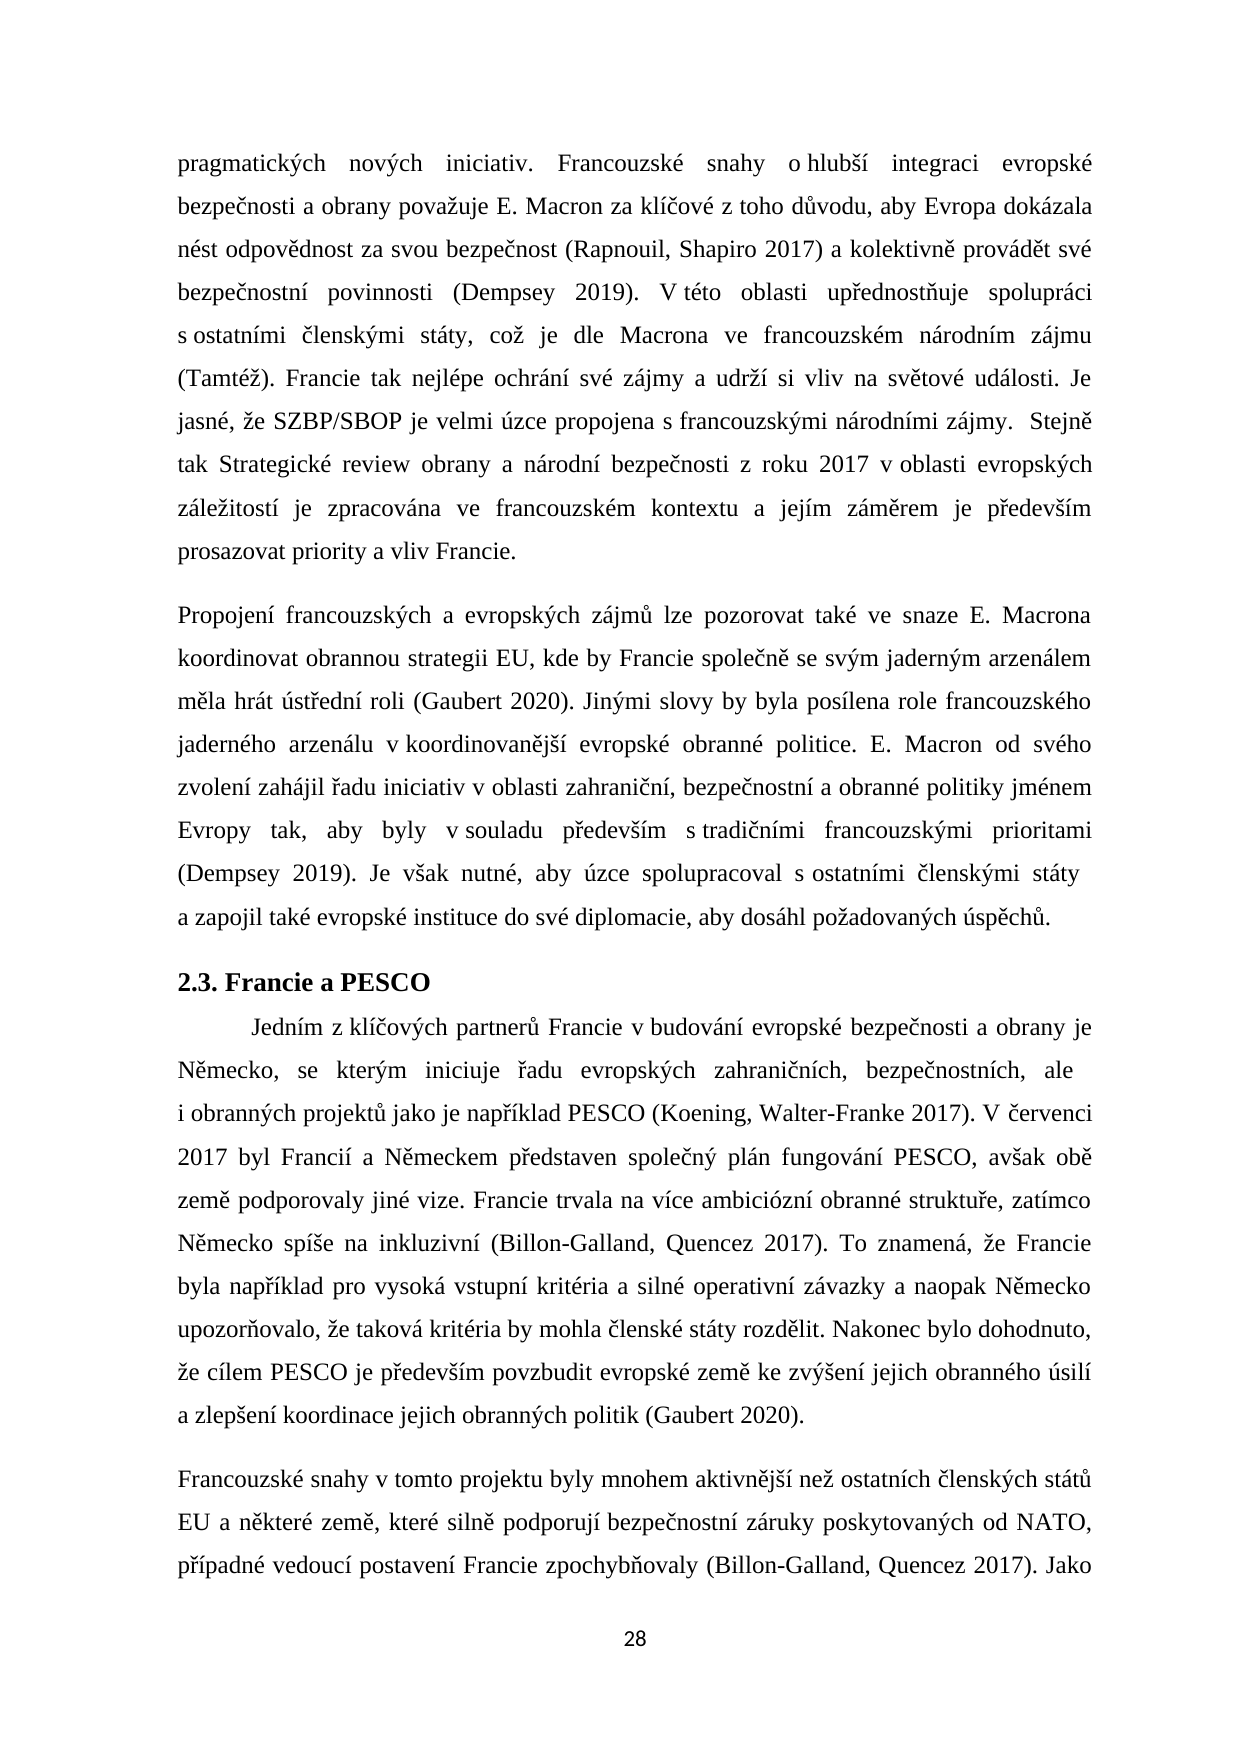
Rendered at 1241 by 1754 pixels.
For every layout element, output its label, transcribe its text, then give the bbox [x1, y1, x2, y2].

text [177, 148, 1092, 564]
text Propojení francouzských a evropských zájmů lze pozorovat také ve snaze E. Macrona koordinovat obrannou strategii EU, kde by Francie společně se svým jaderným arzenálem měla hrát ústřední roli (Gaubert 2020). Jinými slovy by byla posílena role francouzského jaderného arzenálu v koordinovanější evropské obranné politice. E. Macron od svého zvolení zahájil řadu iniciativ v oblasti zahraniční, bezpečnostní a obranné politiky jménem Evropy tak, aby byly v souladu především s tradičními francouzskými prioritami (Dempsey 2019). Je však nutné, aby úzce spolupracoval s ostatními členskými státy a zapojil také evropské instituce do své diplomacie, aby dosáhl požadovaných úspěchů. [177, 600, 1092, 930]
text Jedním z klíčových partnerů Francie v budování evropské bezpečnosti a obrany je Německo, se kterým iniciuje řadu evropských zahraničních, bezpečnostních, ale i obranných projektů jako je například PESCO (Koening, Walter-Franke 2017). V červenci 2017 byl Francií a Německem představen společný plán fungování PESCO, avšak obě země podporovaly jiné vize. Francie trvala na více ambiciózní obranné struktuře, zatímco Německo spíše na inkluzivní (Billon-Galland, Quencez 2017). To znamená, že Francie byla například pro vysoká vstupní kritéria a silné operativní závazky a naopak Německo upozorňovalo, že taková kritéria by mohla členské státy rozdělit. Nakonec bylo dohodnuto, že cílem PESCO je především povzbudit evropské země ke zvýšení jejich obranného úsilí a zlepšení koordinace jejich obranných politik (Gaubert 2020). [177, 1012, 1092, 1429]
subtitle 2.3. Francie a PESCO [177, 966, 1092, 997]
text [177, 1464, 1092, 1579]
